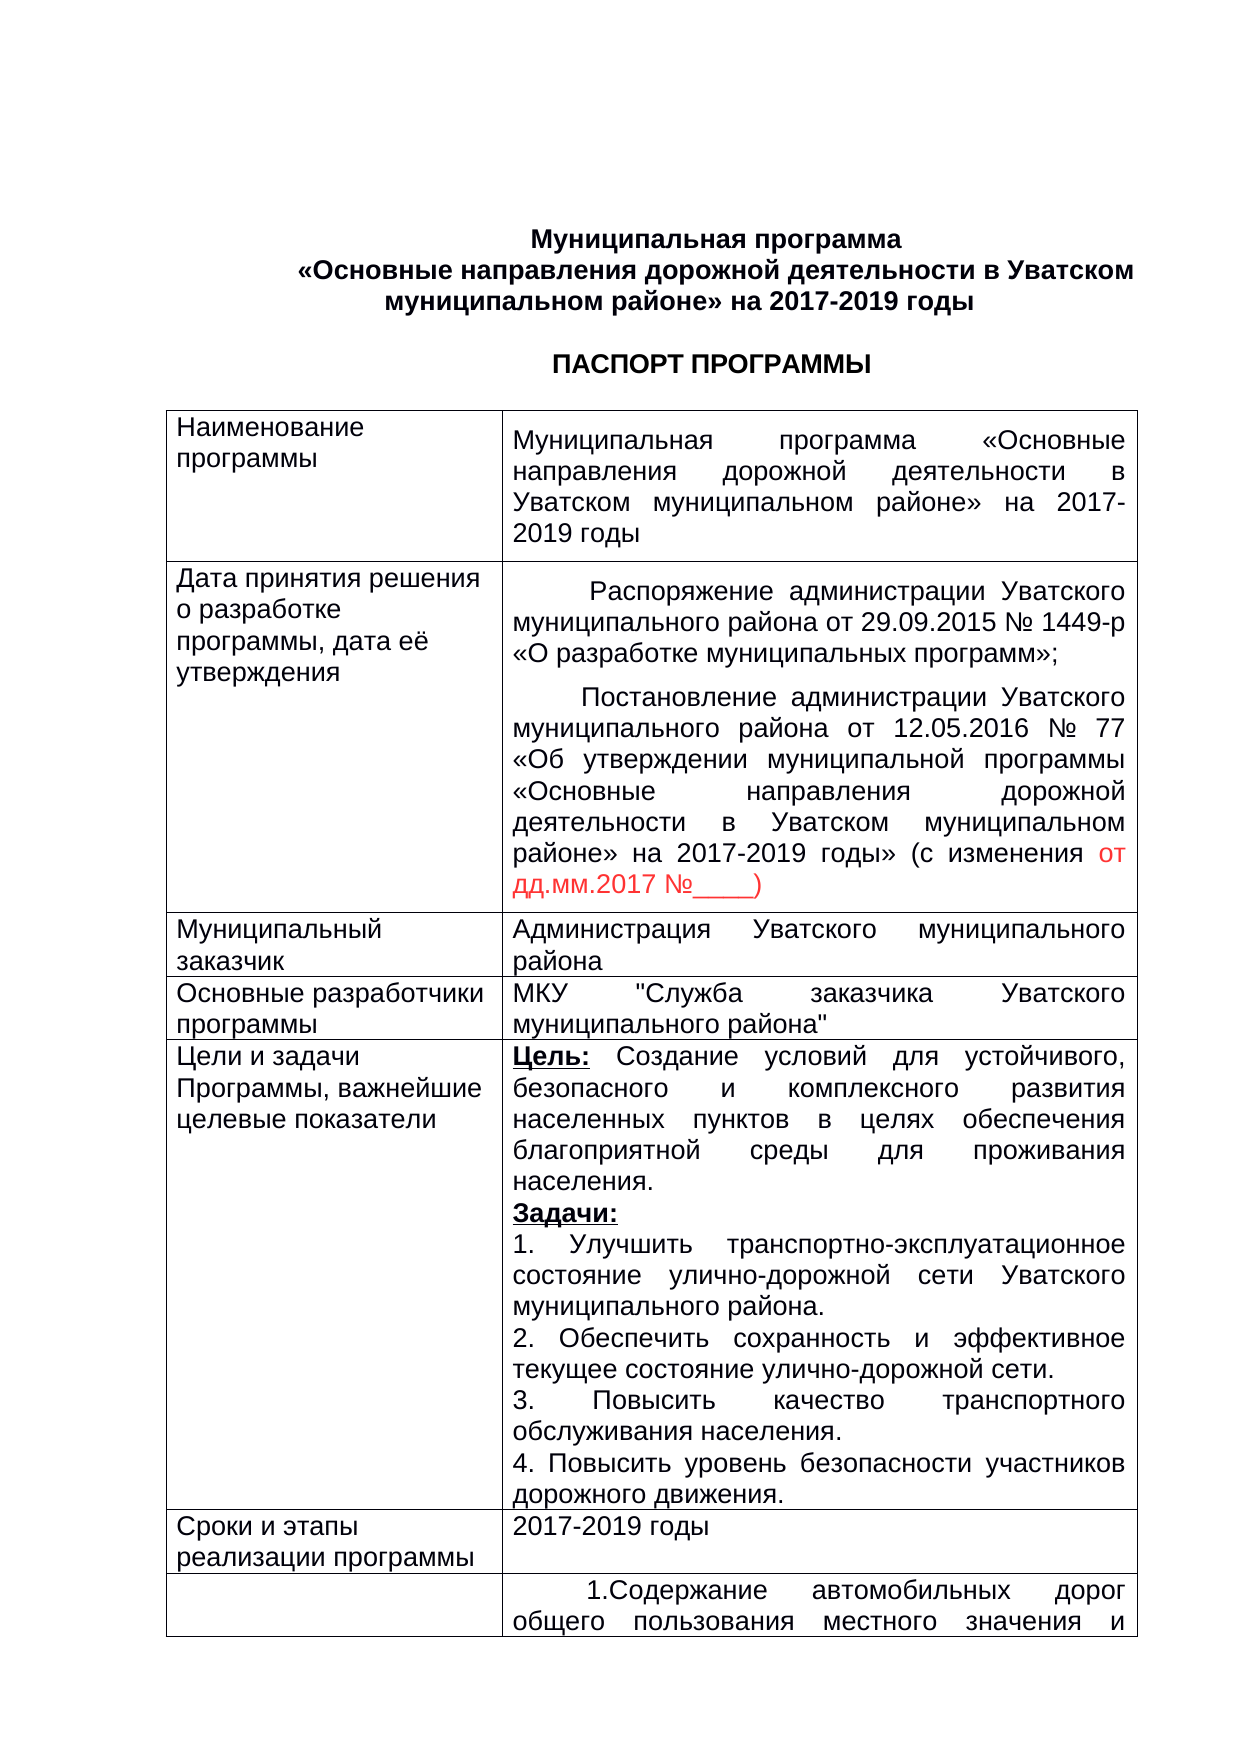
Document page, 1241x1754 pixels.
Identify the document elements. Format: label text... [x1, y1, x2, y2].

table_header Наименование программы [167, 411, 502, 561]
table_cell Распоряжение администрации Уватского муниципального района от 29.09.2015 № 1449-р «О разработке муниципальных программ»; Постановление администрации Уватского муниципального района от 12.05.2016 № 77 «Об утверждении муниципальной программы «Основные направления дорожной деятельности в Уватском муниципальном районе» на 2017-2019 годы» (с изменения от дд.мм.2017 №____) [503, 562, 1137, 912]
table_cell Сроки и этапы реализации программы [167, 1510, 502, 1573]
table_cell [167, 1574, 502, 1636]
text Муниципальная программа [177, 223, 1181, 254]
text ПАСПОРТ ПРОГРАММЫ [177, 348, 1172, 379]
table_cell Дата принятия решения о разработке программы, дата её утверждения [167, 562, 502, 912]
table_cell Цель: Создание условий для устойчивого, безопасного и комплексного развития населенных пунктов в целях обеспечения благоприятной среды для проживания населения. Задачи: 1. Улучшить транспортно-эксплуатационное состояние улично-дорожной сети Уватского муниципального района. 2. Обеспечить сохранность и эффективное текущее состояние улично-дорожной сети. 3. Повысить качество транспортного обслуживания населения. 4. Повысить уровень безопасности участников дорожного движения. [503, 1040, 1137, 1509]
table_header Муниципальная программа «Основные направления дорожной деятельности в Уватском муниципальном районе» на 2017-2019 годы [503, 411, 1137, 561]
table_cell Основные разработчики программы [167, 977, 502, 1039]
text «Основные направления дорожной деятельности в Уватском муниципальном районе» на 2017-2019 годы [177, 254, 1181, 316]
table_cell 2017-2019 годы [503, 1510, 1137, 1573]
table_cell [503, 1574, 1137, 1636]
table_cell Цели и задачи Программы, важнейшие целевые показатели [167, 1040, 502, 1509]
table_cell Муниципальный заказчик [167, 913, 502, 976]
table_cell Администрация Уватского муниципального района [503, 913, 1137, 976]
table_cell МКУ "Служба заказчика Уватского муниципального района" [503, 977, 1137, 1039]
